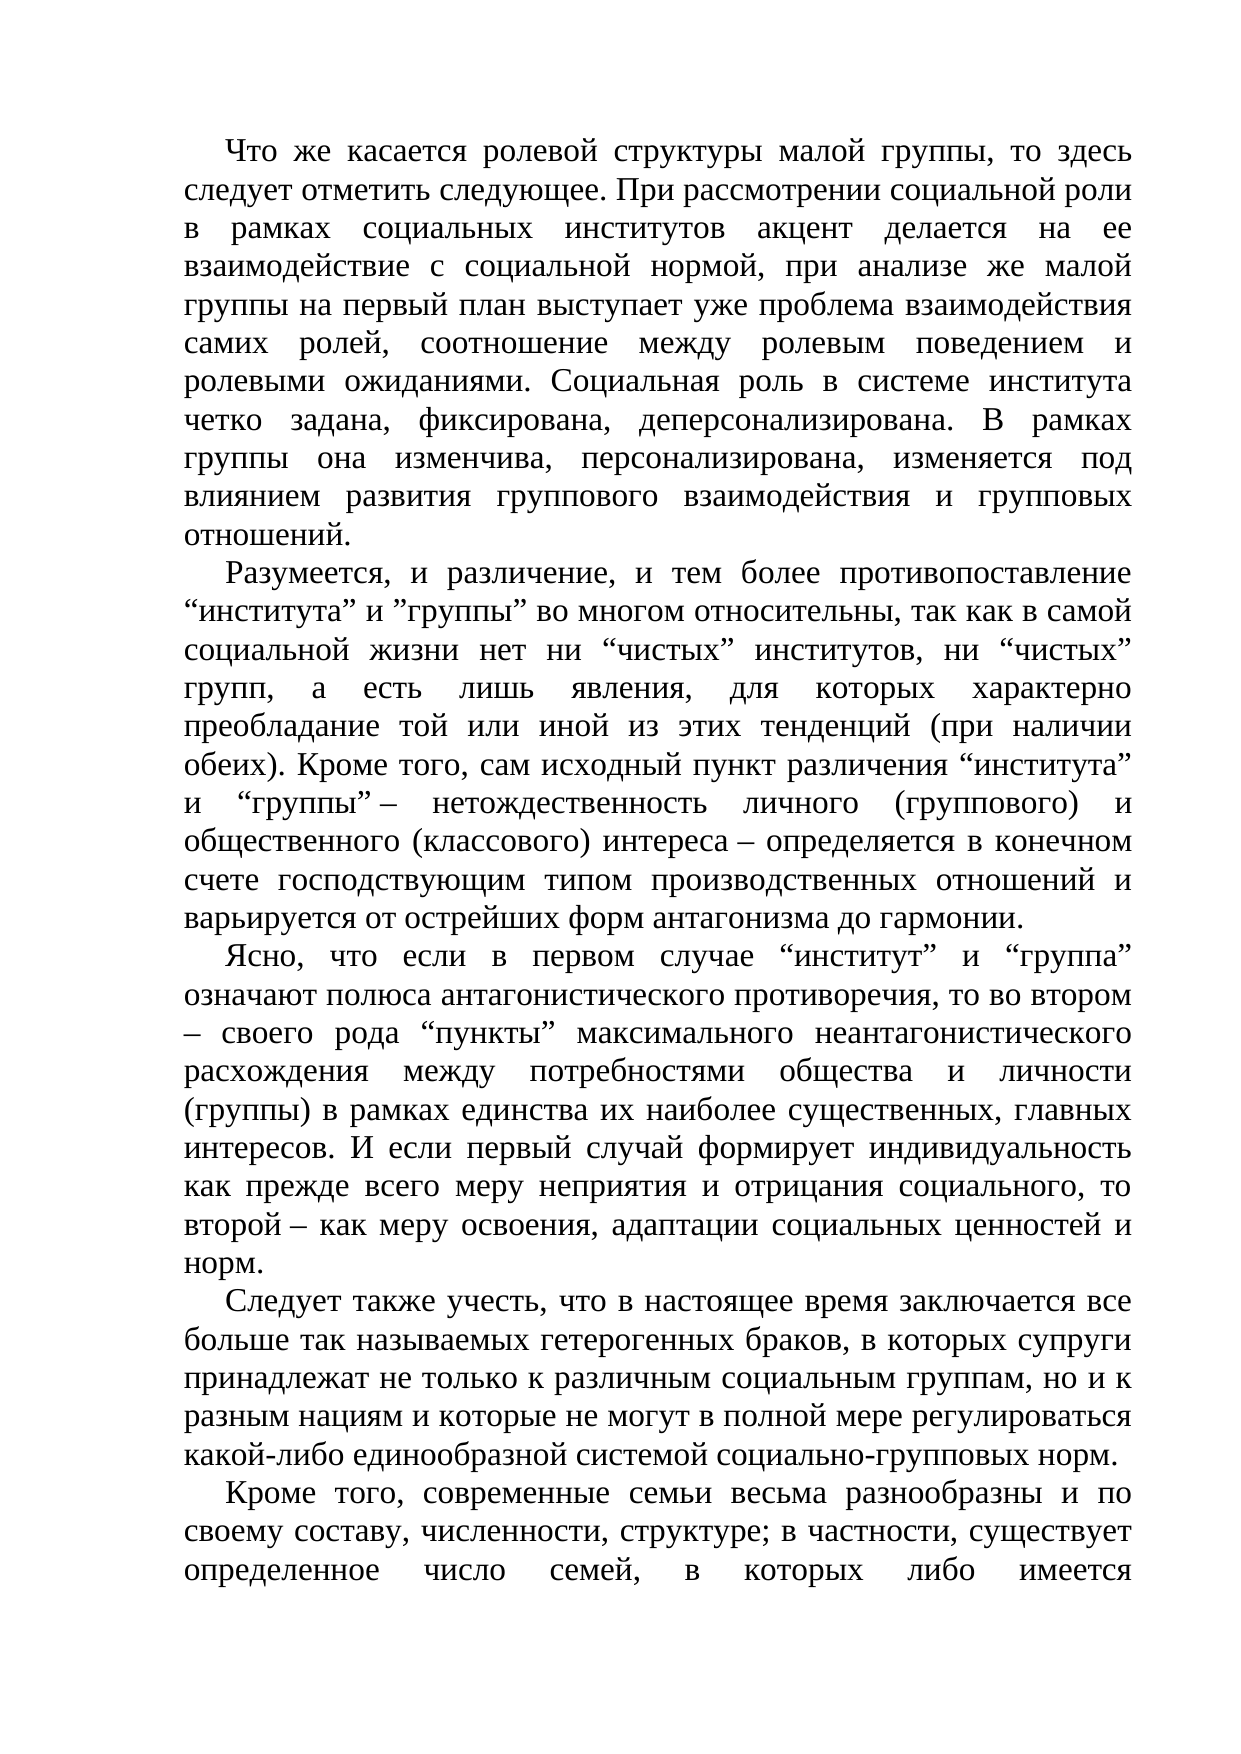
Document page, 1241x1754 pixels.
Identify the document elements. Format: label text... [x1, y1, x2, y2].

table_cell Функции семьи [171, 118, 1145, 1600]
